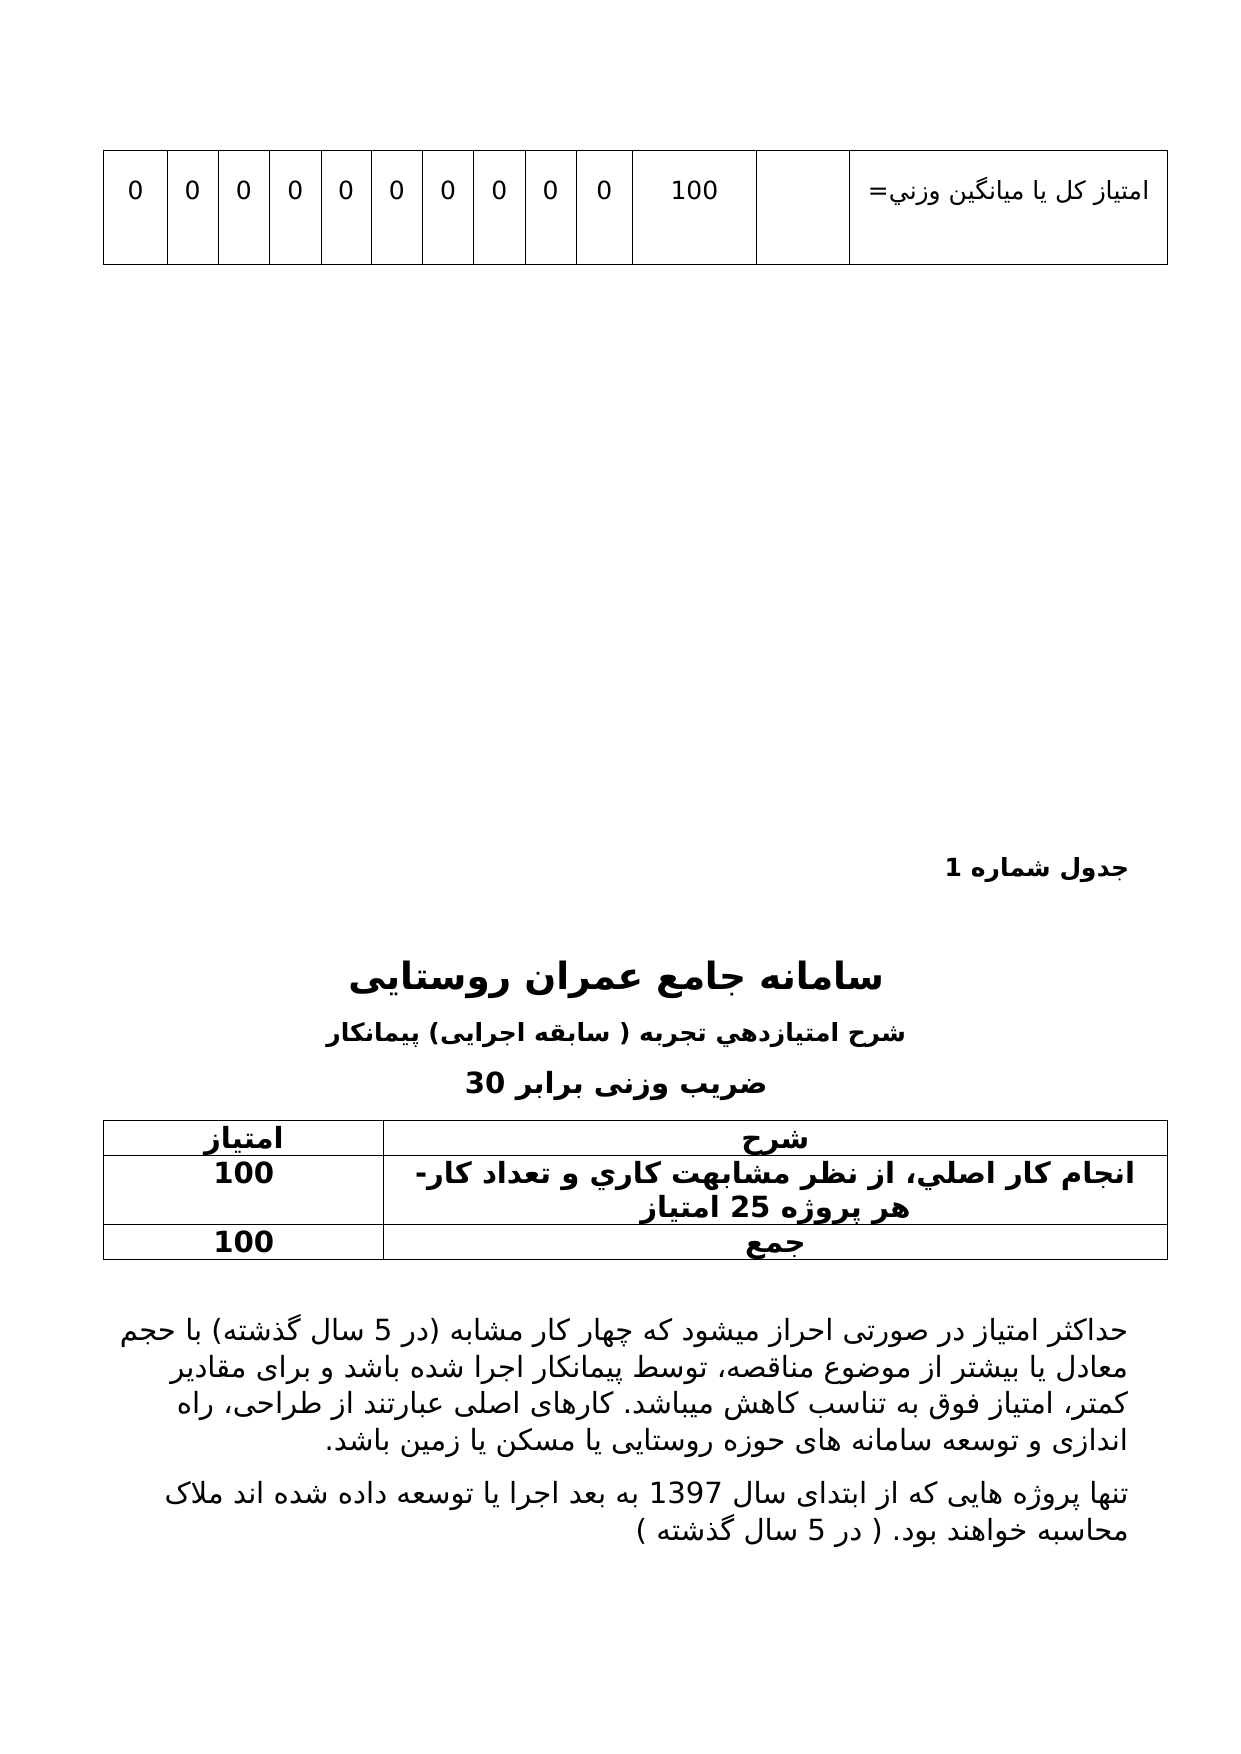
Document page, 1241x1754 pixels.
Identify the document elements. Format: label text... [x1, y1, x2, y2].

table_cell 0 [219, 151, 269, 264]
table_cell 100 [104, 1225, 383, 1259]
text ضریب وزنی برابر 30 [103, 1067, 1129, 1101]
table_cell 0 [577, 151, 632, 264]
table_cell [757, 151, 849, 264]
text سامانه جامع عمران روستایی [103, 955, 1129, 998]
table_cell 0 [322, 151, 371, 264]
table_cell انجام كار اصلي، از نظر مشابهت كاري و تعداد كار- هر پروژه 25 امتياز [384, 1156, 1167, 1224]
text حداکثر امتیاز در صورتی احراز میشود که چهار کار مشابه (در 5 سال گذشته) با حجم معادل یا بیشتر از موضوع مناقصه، توسط پیمانکار اجرا شده باشد و برای مقادیر کمتر، امتیاز فوق به تناسب کاهش میباشد. کارهای اصلی عبارتند از طراحی، راه اندازی و توسعه سامانه های حوزه روستایی یا مسکن یا زمین باشد. [103, 1313, 1129, 1457]
table_cell 0 [104, 151, 167, 264]
table_cell جمع [384, 1225, 1167, 1259]
text شرح امتيازدهي تجربه ( سابقه اجرایی) پیمانکار [103, 1018, 1129, 1048]
table_header شرح [384, 1121, 1167, 1155]
table_cell 0 [372, 151, 422, 264]
table_cell 100 [104, 1156, 383, 1224]
text جدول شماره 1 [103, 853, 1129, 882]
table_header امتیاز [104, 1121, 383, 1155]
table_cell 100 [633, 151, 756, 264]
table_cell 0 [270, 151, 321, 264]
text تنها پروژه هایی که از ابتدای سال 1397 به بعد اجرا یا توسعه داده شده اند ملاک محاسبه خواهند بود. ( در 5 سال گذشته ) [103, 1477, 1129, 1547]
table_cell 0 [526, 151, 576, 264]
table_cell 0 [474, 151, 525, 264]
table_cell 0 [168, 151, 218, 264]
table_cell امتياز کل یا ميانگين وزني= [850, 151, 1167, 264]
table_cell 0 [423, 151, 473, 264]
